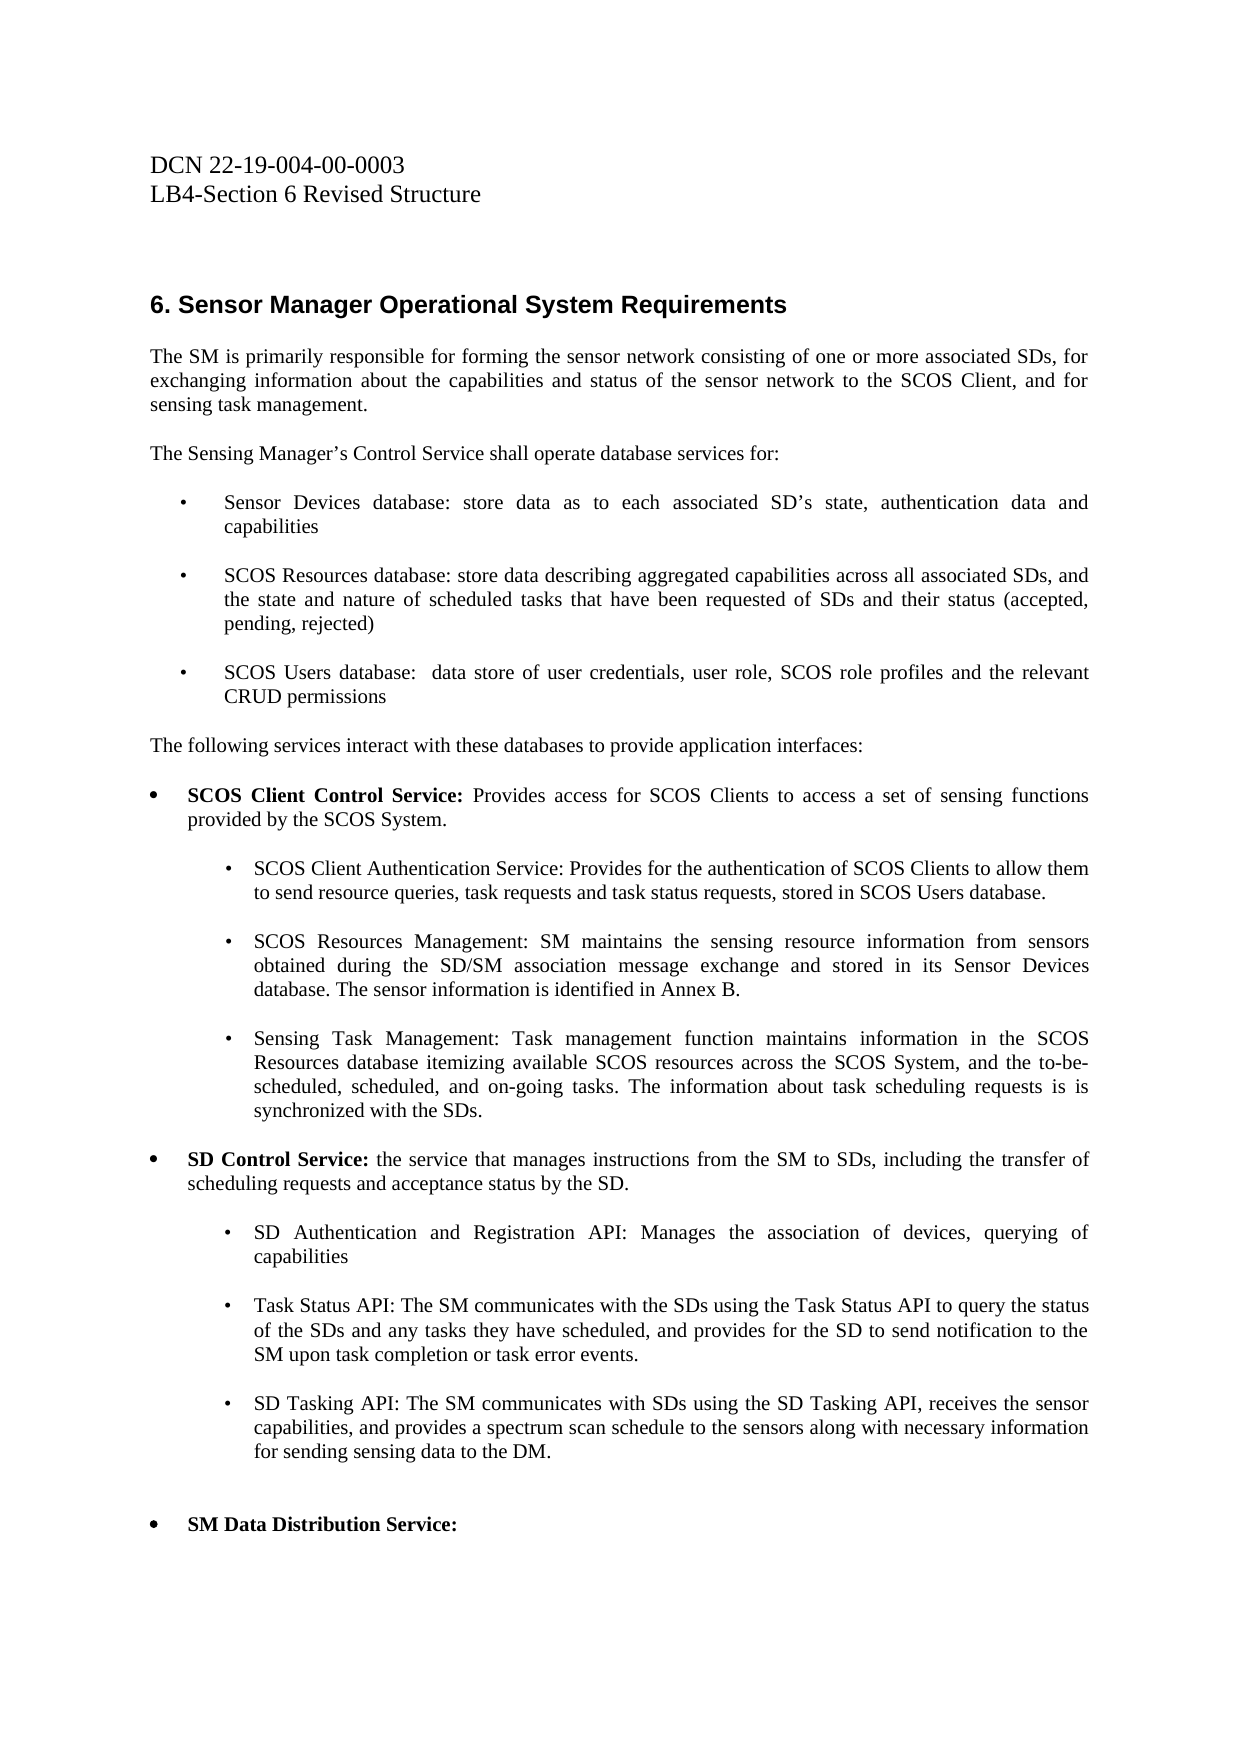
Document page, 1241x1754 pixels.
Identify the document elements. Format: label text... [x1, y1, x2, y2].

list SCOS Client Control Service: Provides access for SCOS Clients to access a set of sensing functions provided by the SCOS System. [150, 782, 1090, 831]
list SD Authentication and Registration API: Manages the association of devices, querying of capabilities [224, 1220, 1090, 1268]
list SCOS Client Authentication Service: Provides for the authentication of SCOS Clients to allow them to send resource queries, task requests and task status requests, stored in SCOS Users database. [225, 856, 1090, 904]
text The following services interact with these databases to provide application interfaces: [150, 733, 1090, 757]
text DCN 22-19-004-00-0003 [150, 150, 1090, 179]
text The SM is primarily responsible for forming the sensor network consisting of one or more associated SDs, for exchanging information about the capabilities and status of the sensor network to the SCOS Client, and for sensing task management. [150, 344, 1090, 416]
list SCOS Resources database: store data describing aggregated capabilities across all associated SDs, and the state and nature of scheduled tasks that have been requested of SDs and their status (accepted, pending, rejected) [179, 563, 1090, 635]
list SM Data Distribution Service: [150, 1512, 1090, 1536]
list SCOS Resources Management: SM maintains the sensing resource information from sensors obtained during the SD/SM association message exchange and stored in its Sensor Devices database. The sensor information is identified in Annex B. [225, 929, 1090, 1001]
text LB4-Section 6 Revised Structure [150, 179, 1090, 207]
list SD Control Service: the service that manages instructions from the SM to SDs, including the transfer of scheduling requests and acceptance status by the SD. [150, 1147, 1090, 1195]
text Sensor Manager Operational System Requirements [150, 290, 1090, 319]
list Sensor Devices database: store data as to each associated SD’s state, authentication data and capabilities [179, 490, 1090, 538]
list SCOS Users database: data store of user credentials, user role, SCOS role profiles and the relevant CRUD permissions [179, 660, 1090, 708]
list Task Status API: The SM communicates with the SDs using the Task Status API to query the status of the SDs and any tasks they have scheduled, and provides for the SD to send notification to the SM upon task completion or task error events. [224, 1293, 1090, 1366]
text The Sensing Manager’s Control Service shall operate database services for: [150, 441, 1090, 465]
list Sensing Task Management: Task management function maintains information in the SCOS Resources database itemizing available SCOS resources across the SCOS System, and the to-be-scheduled, scheduled, and on-going tasks. The information about task scheduling requests is is synchronized with the SDs. [225, 1026, 1090, 1122]
list SD Tasking API: The SM communicates with SDs using the SD Tasking API, receives the sensor capabilities, and provides a spectrum scan schedule to the sensors along with necessary information for sending sensing data to the DM. [224, 1391, 1090, 1463]
